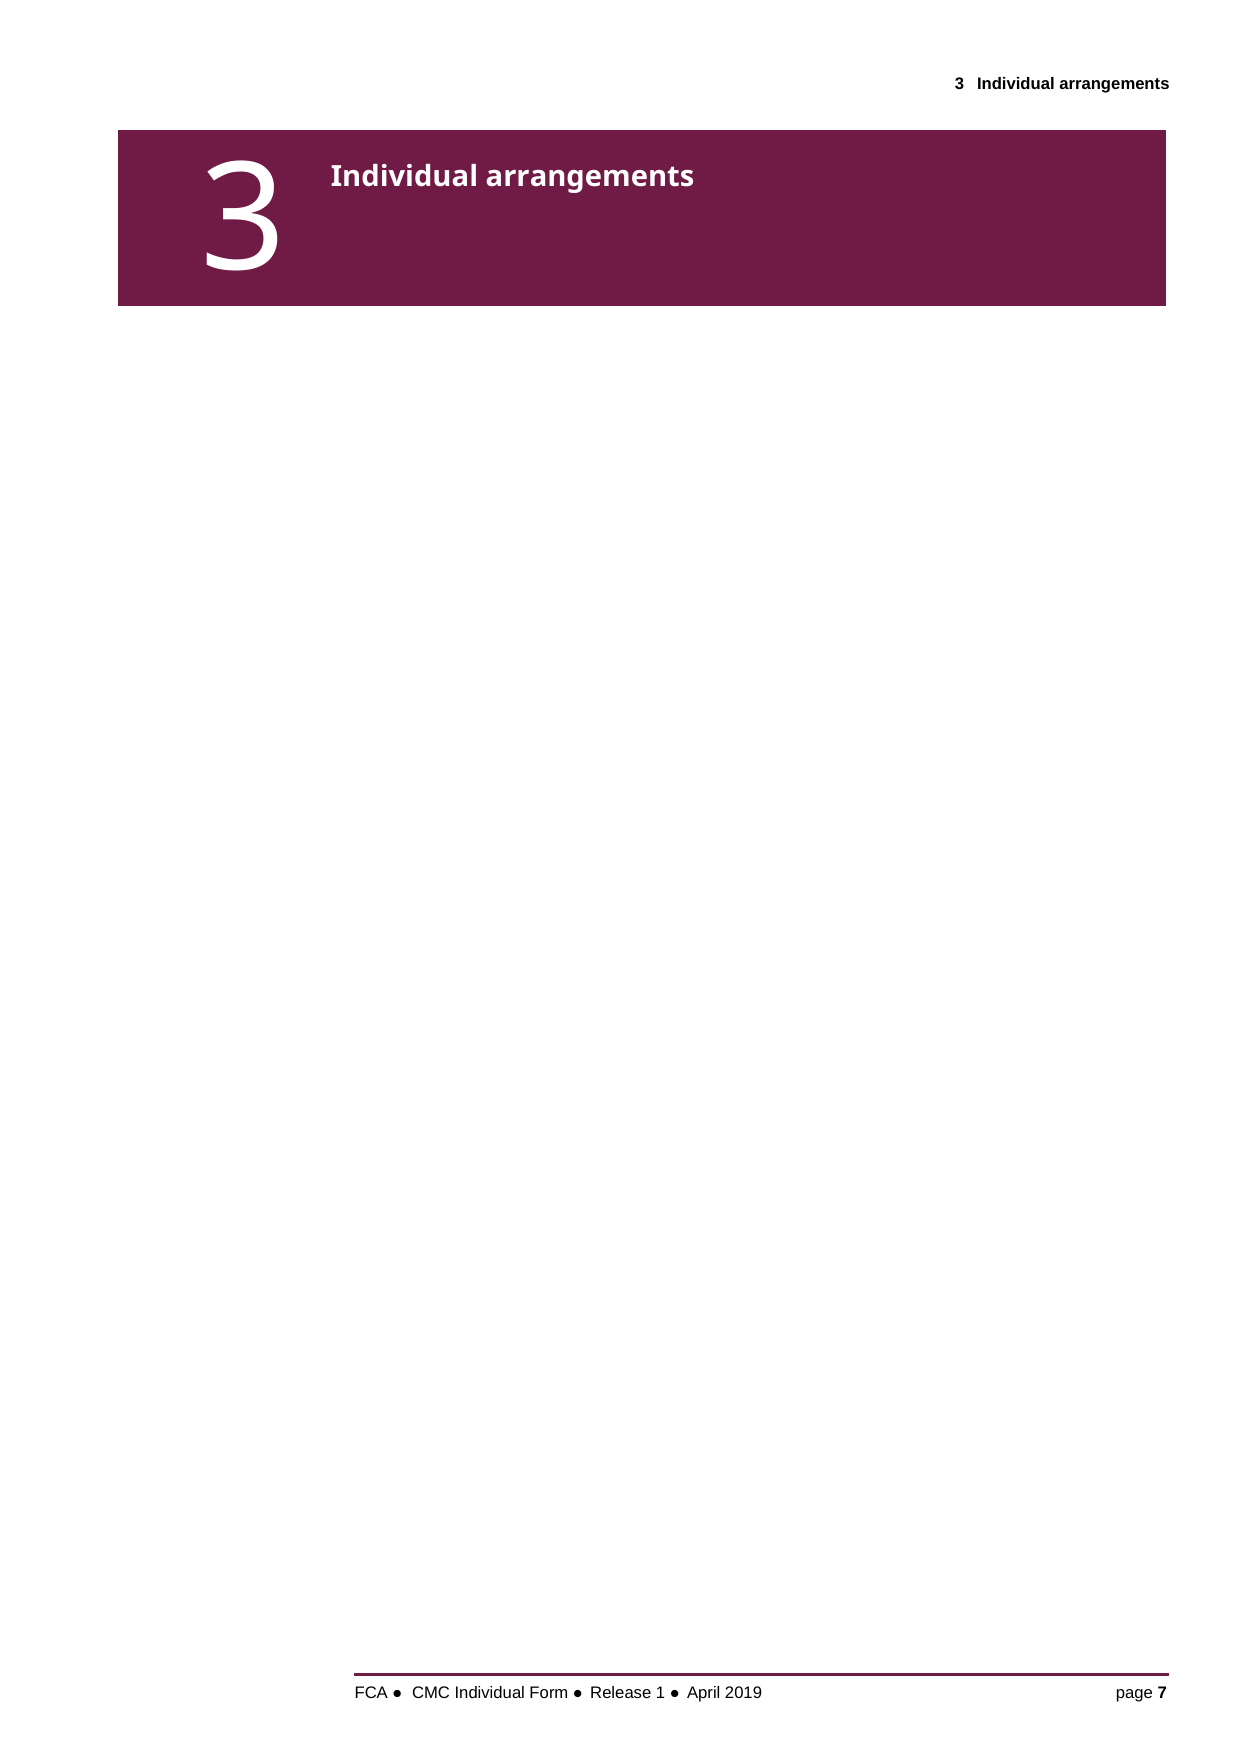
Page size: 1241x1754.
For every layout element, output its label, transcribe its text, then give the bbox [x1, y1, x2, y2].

table_header Individual arrangements [310, 130, 1166, 306]
table_header 3 [118, 130, 310, 306]
